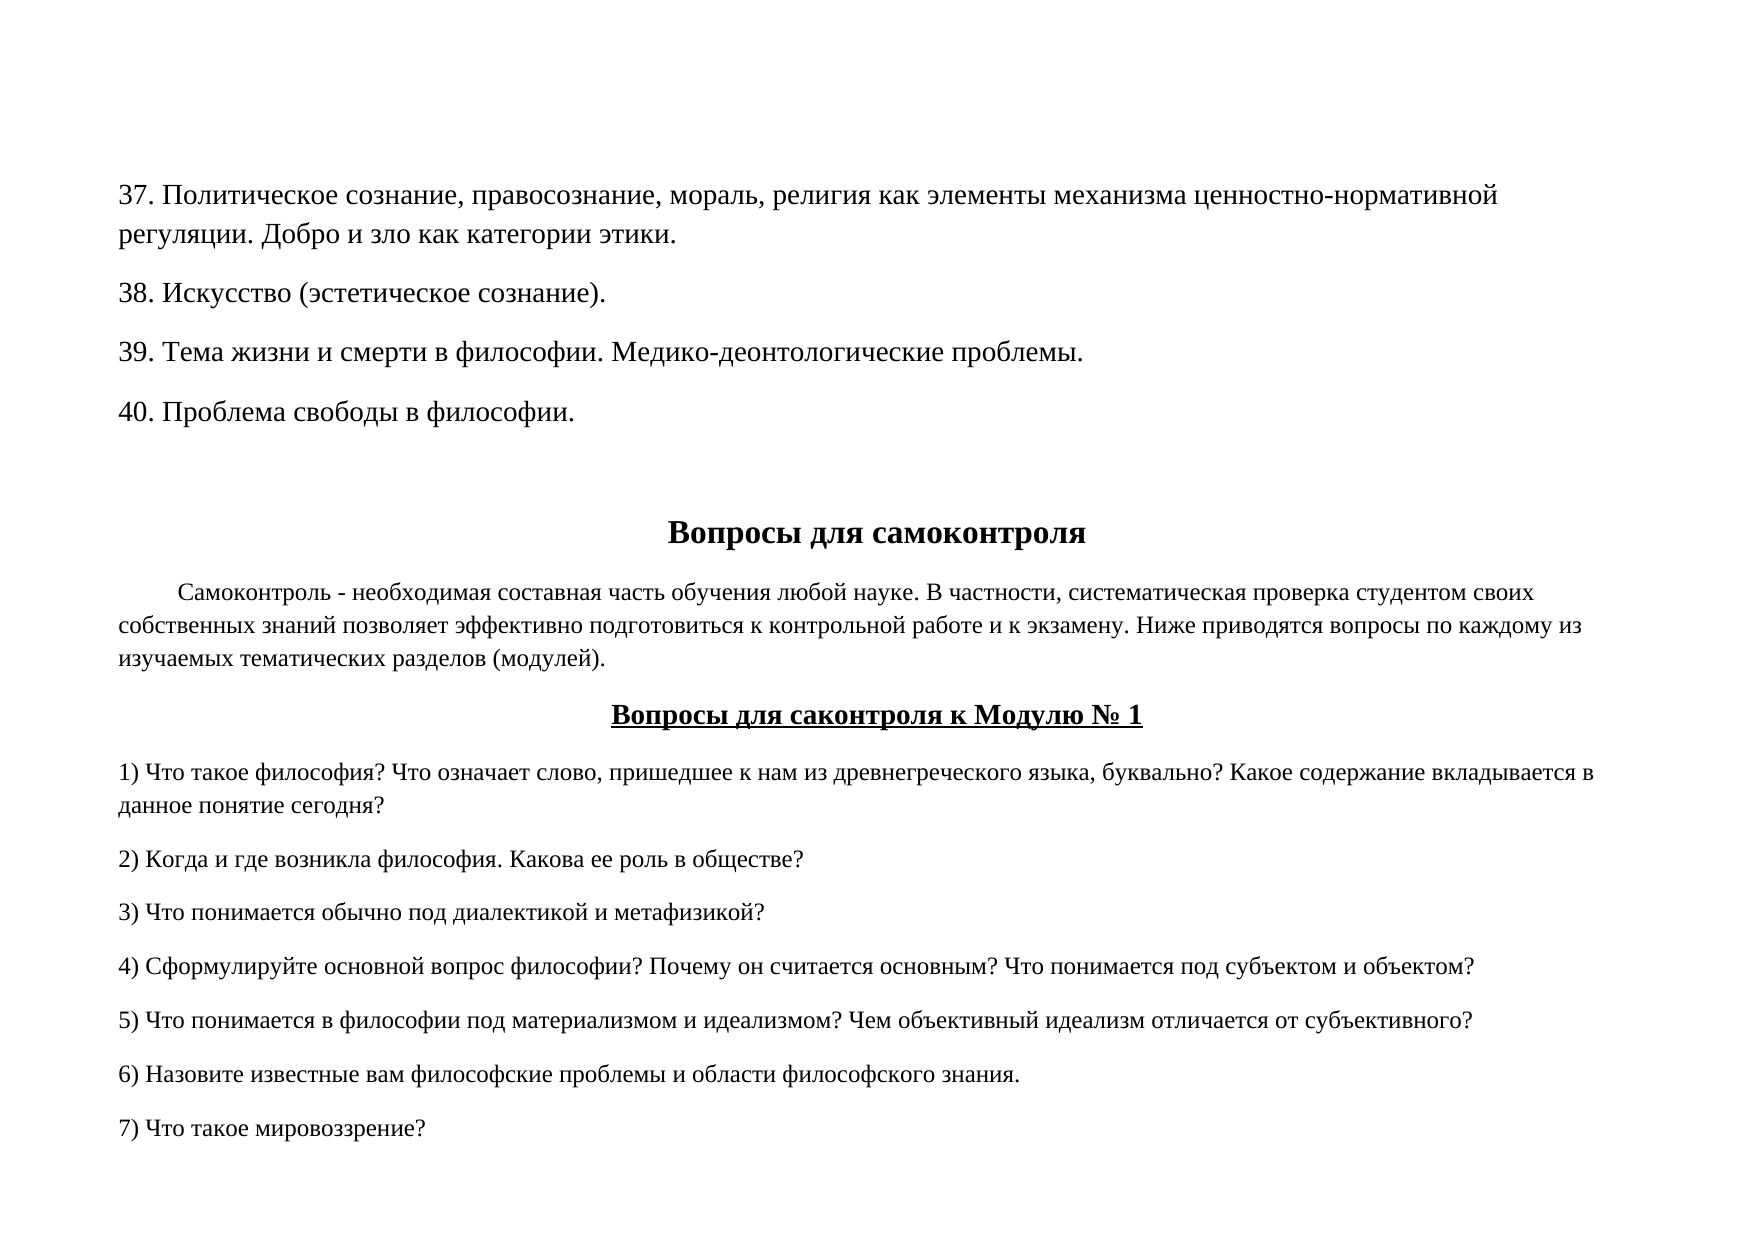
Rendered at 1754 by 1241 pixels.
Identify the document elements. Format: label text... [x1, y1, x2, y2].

text 2) Когда и где возникла философия. Какова ее роль в обществе? [118, 844, 1636, 872]
text 40. Проблема свободы в философии. [118, 394, 1636, 427]
text Самоконтроль - необходимая составная часть обучения любой науке. В частности, систематическая проверка студентом своих собственных знаний позволяет эффективно подготовиться к контрольной работе и к экзамену. Ниже приводятся вопросы по каждому из изучаемых тематических разделов (модулей). [118, 577, 1636, 672]
text 4) Сформулируйте основной вопрос философии? Почему он считается основным? Что понимается под субъектом и объектом? [118, 951, 1636, 980]
text 39. Тема жизни и смерти в философии. Медико-деонтологические проблемы. [118, 334, 1636, 368]
text 38. Искусство (эстетическое сознание). [118, 275, 1636, 309]
text 6) Назовите известные вам философские проблемы и области философского знания. [118, 1059, 1636, 1088]
text 5) Что понимается в философии под материализмом и идеализмом? Чем объективный идеализм отличается от субъективного? [118, 1005, 1636, 1034]
text 1) Что такое философия? Что означает слово, пришедшее к нам из древнегреческого языка, буквально? Какое содержание вкладывается в данное понятие сегодня? [118, 757, 1636, 818]
text 37. Политическое сознание, правосознание, мораль, религия как элементы механизма ценностно-нормативной регуляции. Добро и зло как категории этики. [118, 177, 1636, 249]
text 3) Что понимается обычно под диалектикой и метафизикой? [118, 897, 1636, 926]
text 7) Что такое мировоззрение? [118, 1113, 1636, 1142]
text Вопросы для саконтроля к Модулю № 1 [118, 697, 1636, 731]
text Вопросы для самоконтроля [118, 513, 1636, 551]
